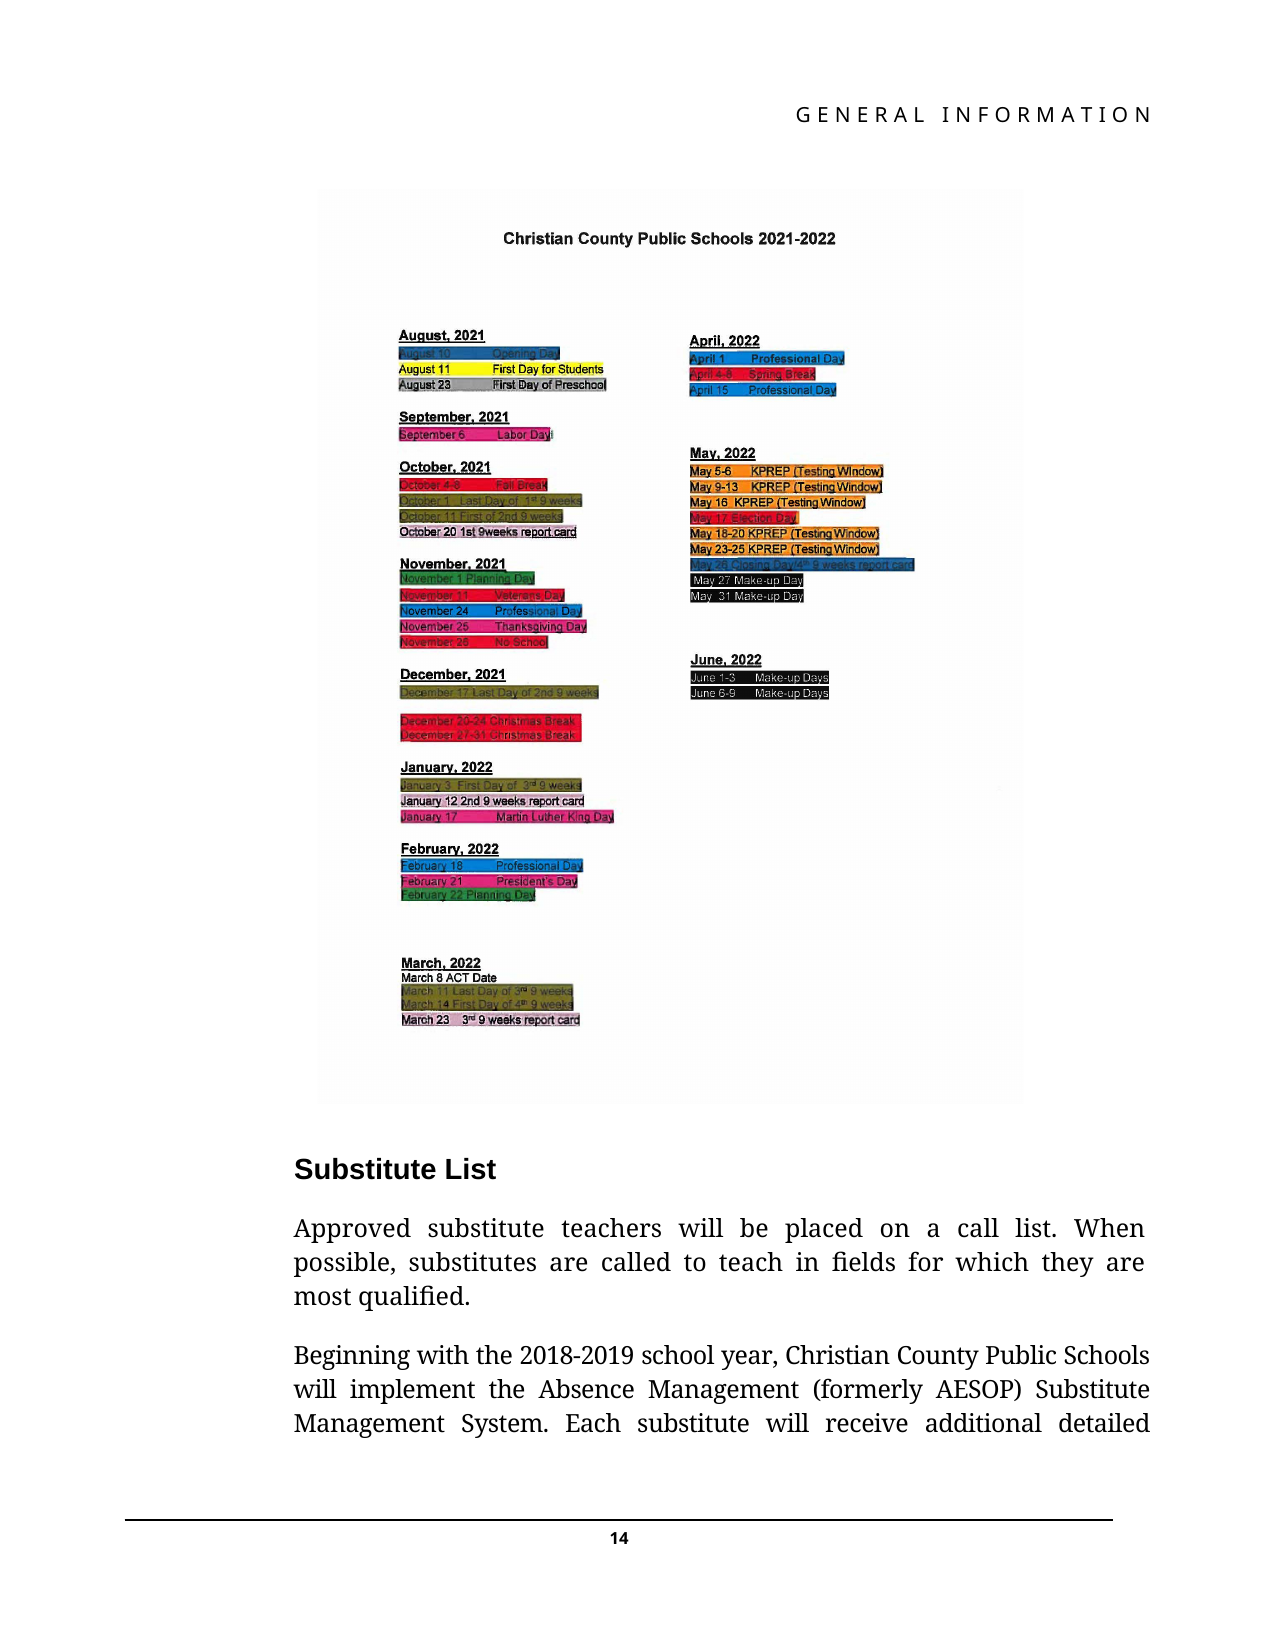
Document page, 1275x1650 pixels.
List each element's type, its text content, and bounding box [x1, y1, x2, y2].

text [293, 1337, 1151, 1440]
text Approved substitute teachers will be placed on a call list. When possible, substitutes are called to teach in fields for which they are most qualified. [293, 1210, 1146, 1312]
subtitle Substitute List [294, 1152, 1146, 1185]
picture [317, 189, 1024, 1104]
